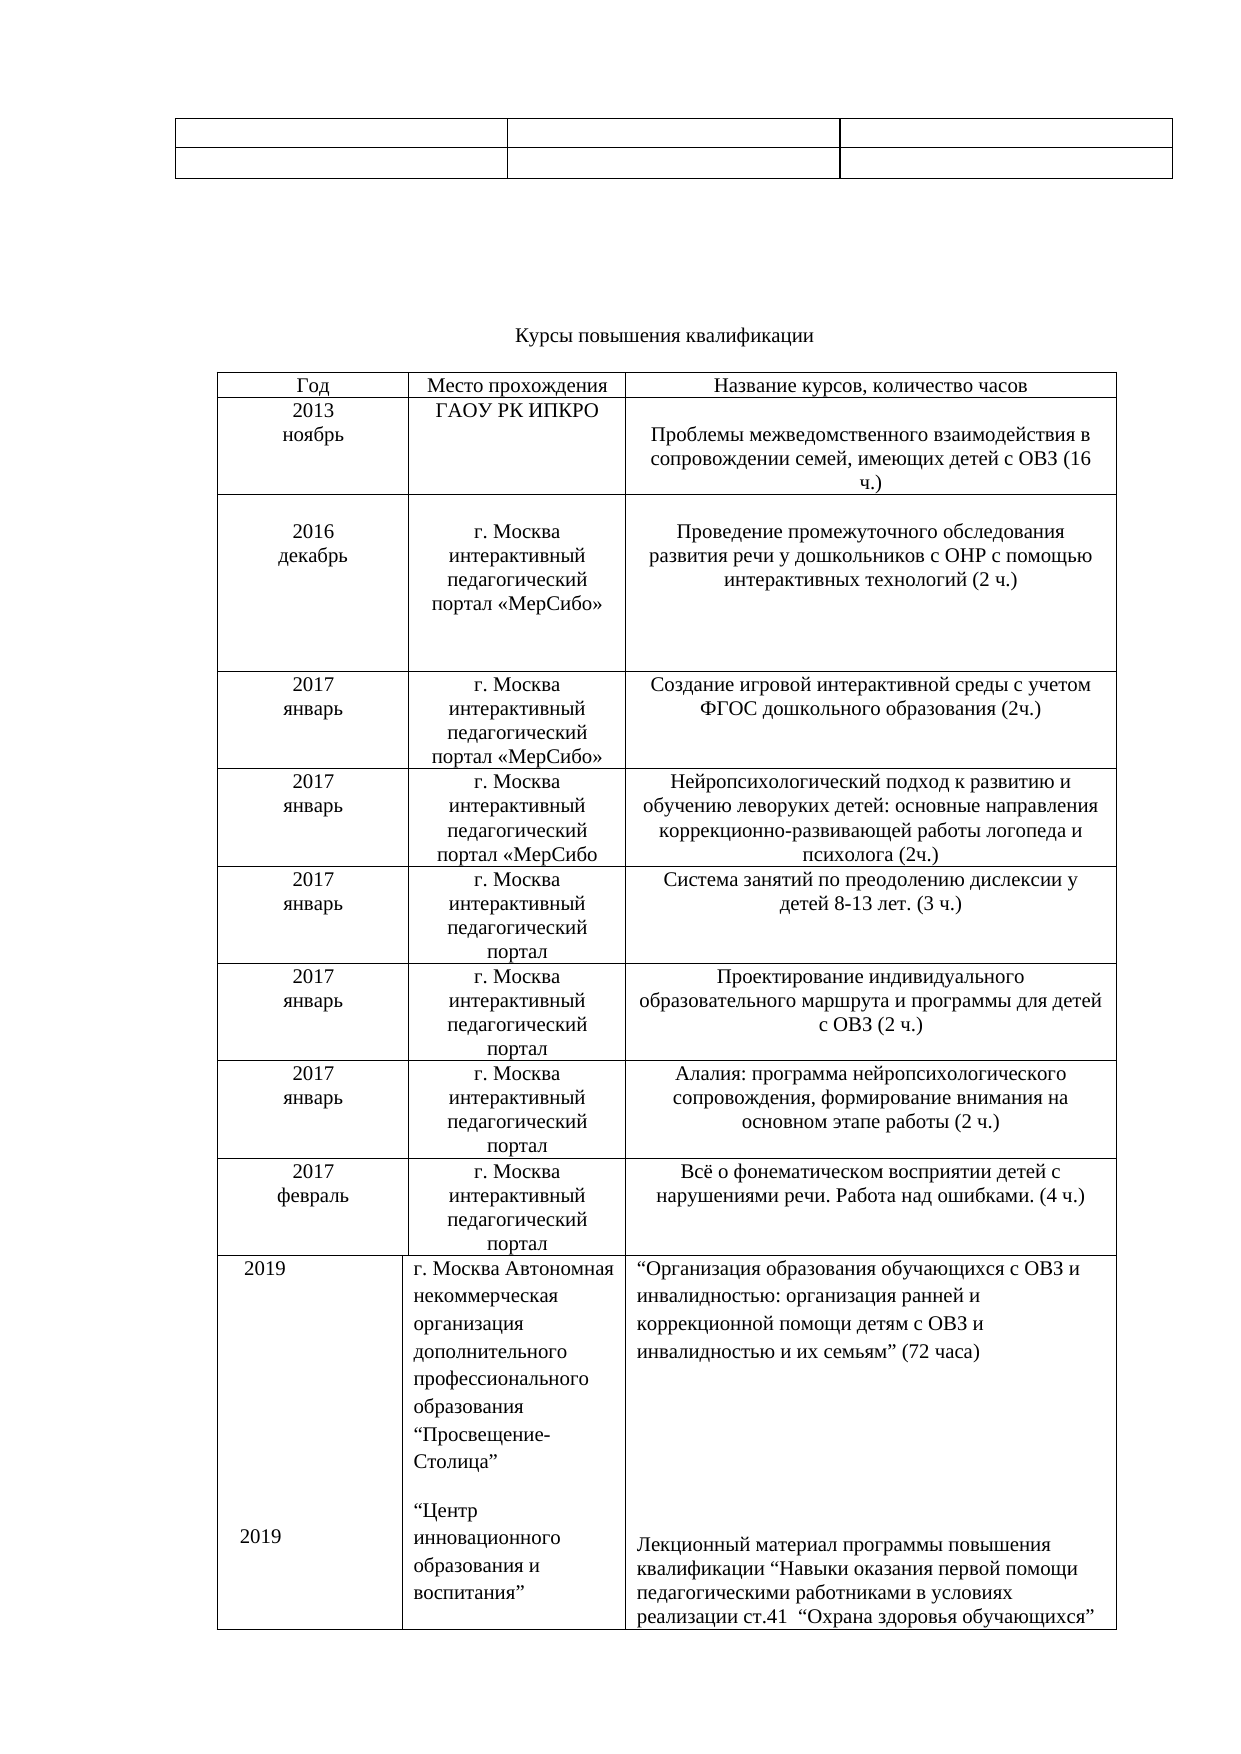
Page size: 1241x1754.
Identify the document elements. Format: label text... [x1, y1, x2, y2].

table_cell [176, 148, 507, 178]
table_cell [508, 119, 839, 147]
table_cell 2017 январь [218, 964, 408, 1060]
table_cell г. Москва интерактивный педагогический портал [409, 1061, 625, 1157]
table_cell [403, 1256, 625, 1629]
table_cell [176, 119, 507, 147]
table_cell Всё о фонематическом восприятии детей с нарушениями речи. Работа над ошибками. (4 ч.) [626, 1159, 1116, 1255]
table_cell Система занятий по преодолению дислексии у детей 8-13 лет. (3 ч.) [626, 867, 1116, 963]
table_cell 2017 январь [218, 1061, 408, 1157]
table_cell ГАОУ РК ИПКРО [409, 398, 625, 494]
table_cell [218, 1256, 402, 1629]
table_cell [508, 148, 839, 178]
table_cell г. Москва интерактивный педагогический портал «МерСибо [409, 769, 625, 866]
table_cell Нейропсихологический подход к развитию и обучению леворуких детей: основные направления коррекционно-развивающей работы логопеда и психолога (2ч.) [626, 769, 1116, 866]
table_cell Проектирование индивидуального образовательного маршрута и программы для детей с ОВЗ (2 ч.) [626, 964, 1116, 1060]
table_cell 2017 февраль [218, 1159, 408, 1255]
table_cell 2017 январь [218, 769, 408, 866]
table_header Место прохождения [409, 373, 625, 397]
table_header Название курсов, количество часов [626, 373, 1116, 397]
table_cell 2017 январь [218, 867, 408, 963]
table_cell г. Москва интерактивный педагогический портал [409, 964, 625, 1060]
text Курсы повышения квалификации [177, 323, 1152, 347]
table_cell г. Москва интерактивный педагогический портал [409, 1159, 625, 1255]
table_cell г. Москва интерактивный педагогический портал «МерСибо» [409, 672, 625, 768]
table_cell Проблемы межведомственного взаимодействия в сопровождении семей, имеющих детей с ОВЗ (16 ч.) [626, 398, 1116, 494]
table_cell 2017 январь [218, 672, 408, 768]
table_cell [841, 148, 1172, 178]
table_header Год [218, 373, 408, 397]
table_cell 2016 декабрь [218, 495, 408, 671]
table_cell г. Москва интерактивный педагогический портал «МерСибо» [409, 495, 625, 671]
table_cell Проведение промежуточного обследования развития речи у дошкольников с ОНР с помощью интерактивных технологий (2 ч.) [626, 495, 1116, 671]
table_cell 2013 ноябрь [218, 398, 408, 494]
table_cell Создание игровой интерактивной среды с учетом ФГОС дошкольного образования (2ч.) [626, 672, 1116, 768]
table_cell г. Москва интерактивный педагогический портал [409, 867, 625, 963]
table_cell Алалия: программа нейропсихологического сопровождения, формирование внимания на основном этапе работы (2 ч.) [626, 1061, 1116, 1157]
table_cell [626, 1256, 1116, 1629]
table_cell [841, 119, 1172, 147]
